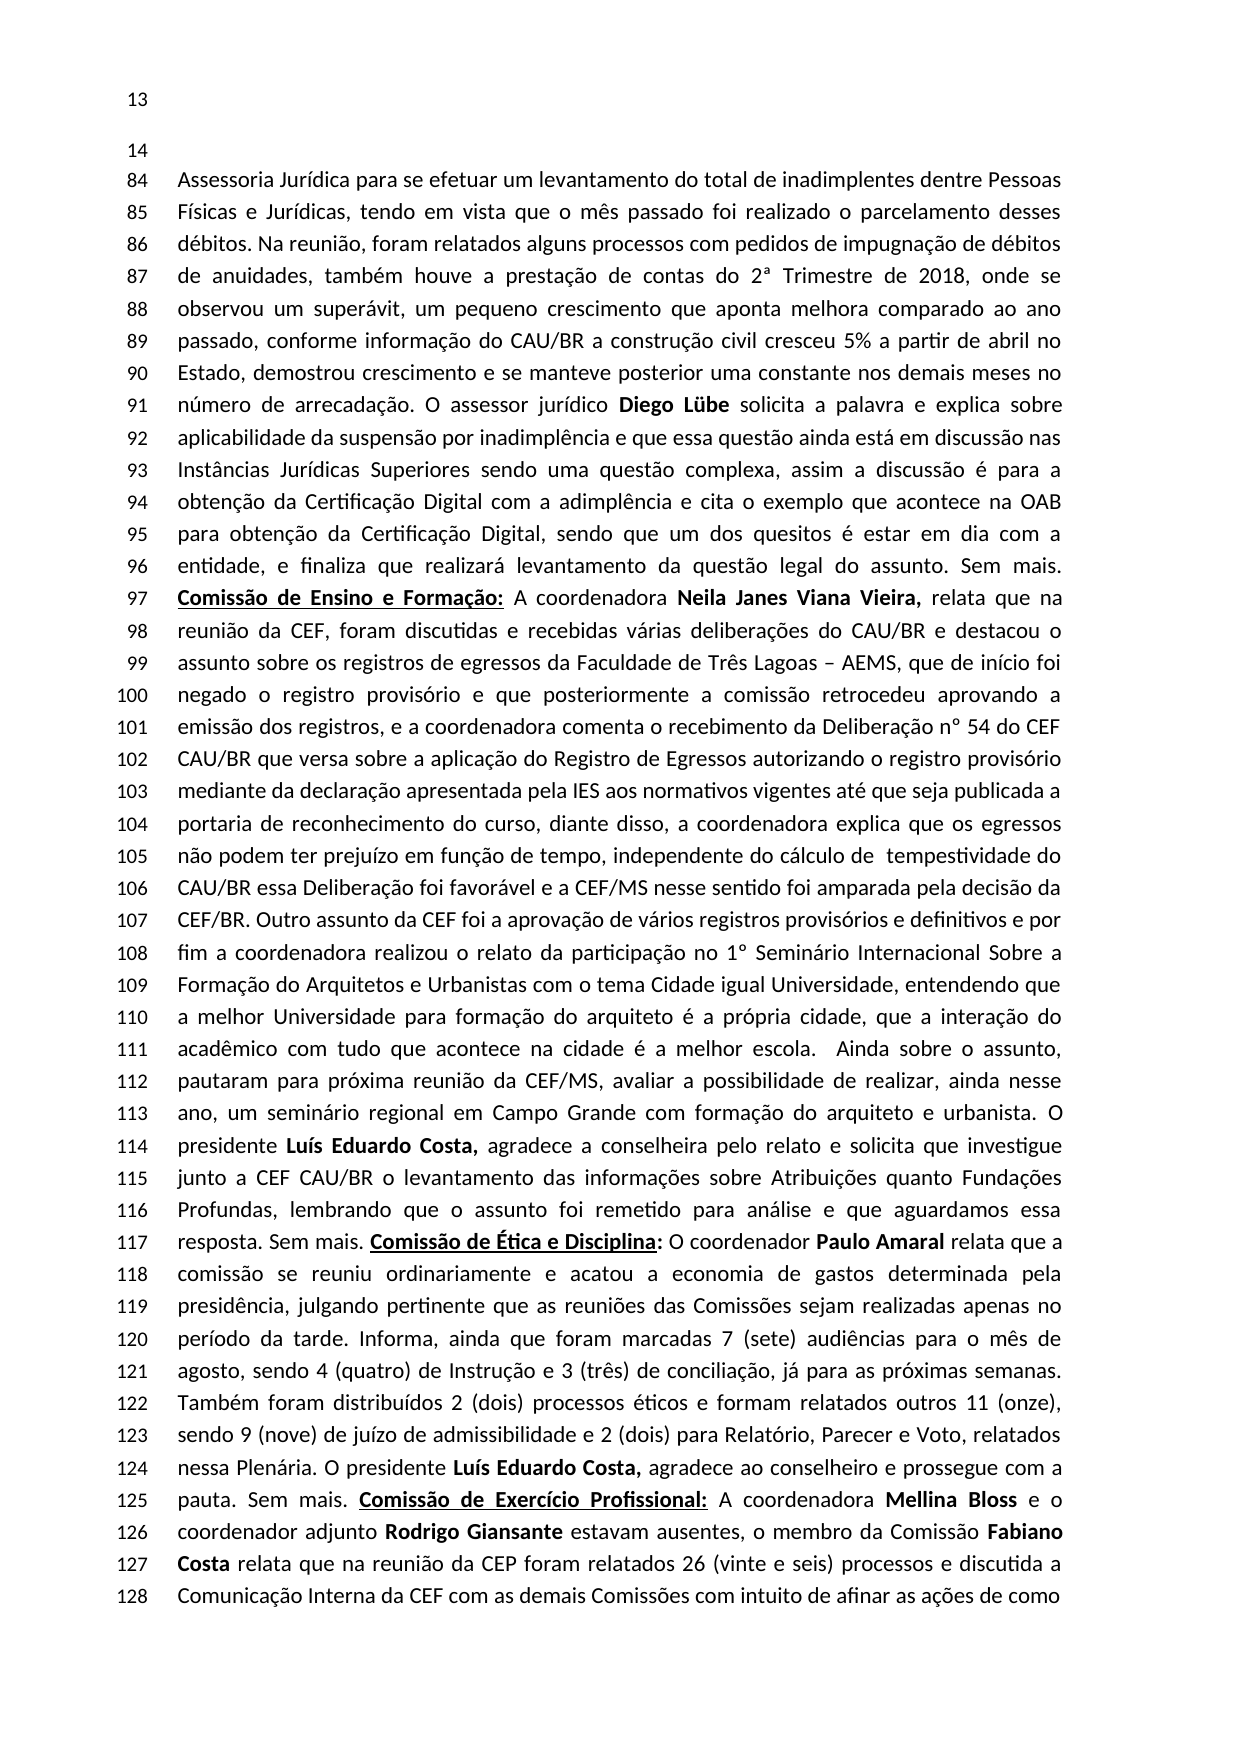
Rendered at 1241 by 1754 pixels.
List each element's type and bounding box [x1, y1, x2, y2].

text [177, 165, 1063, 1609]
